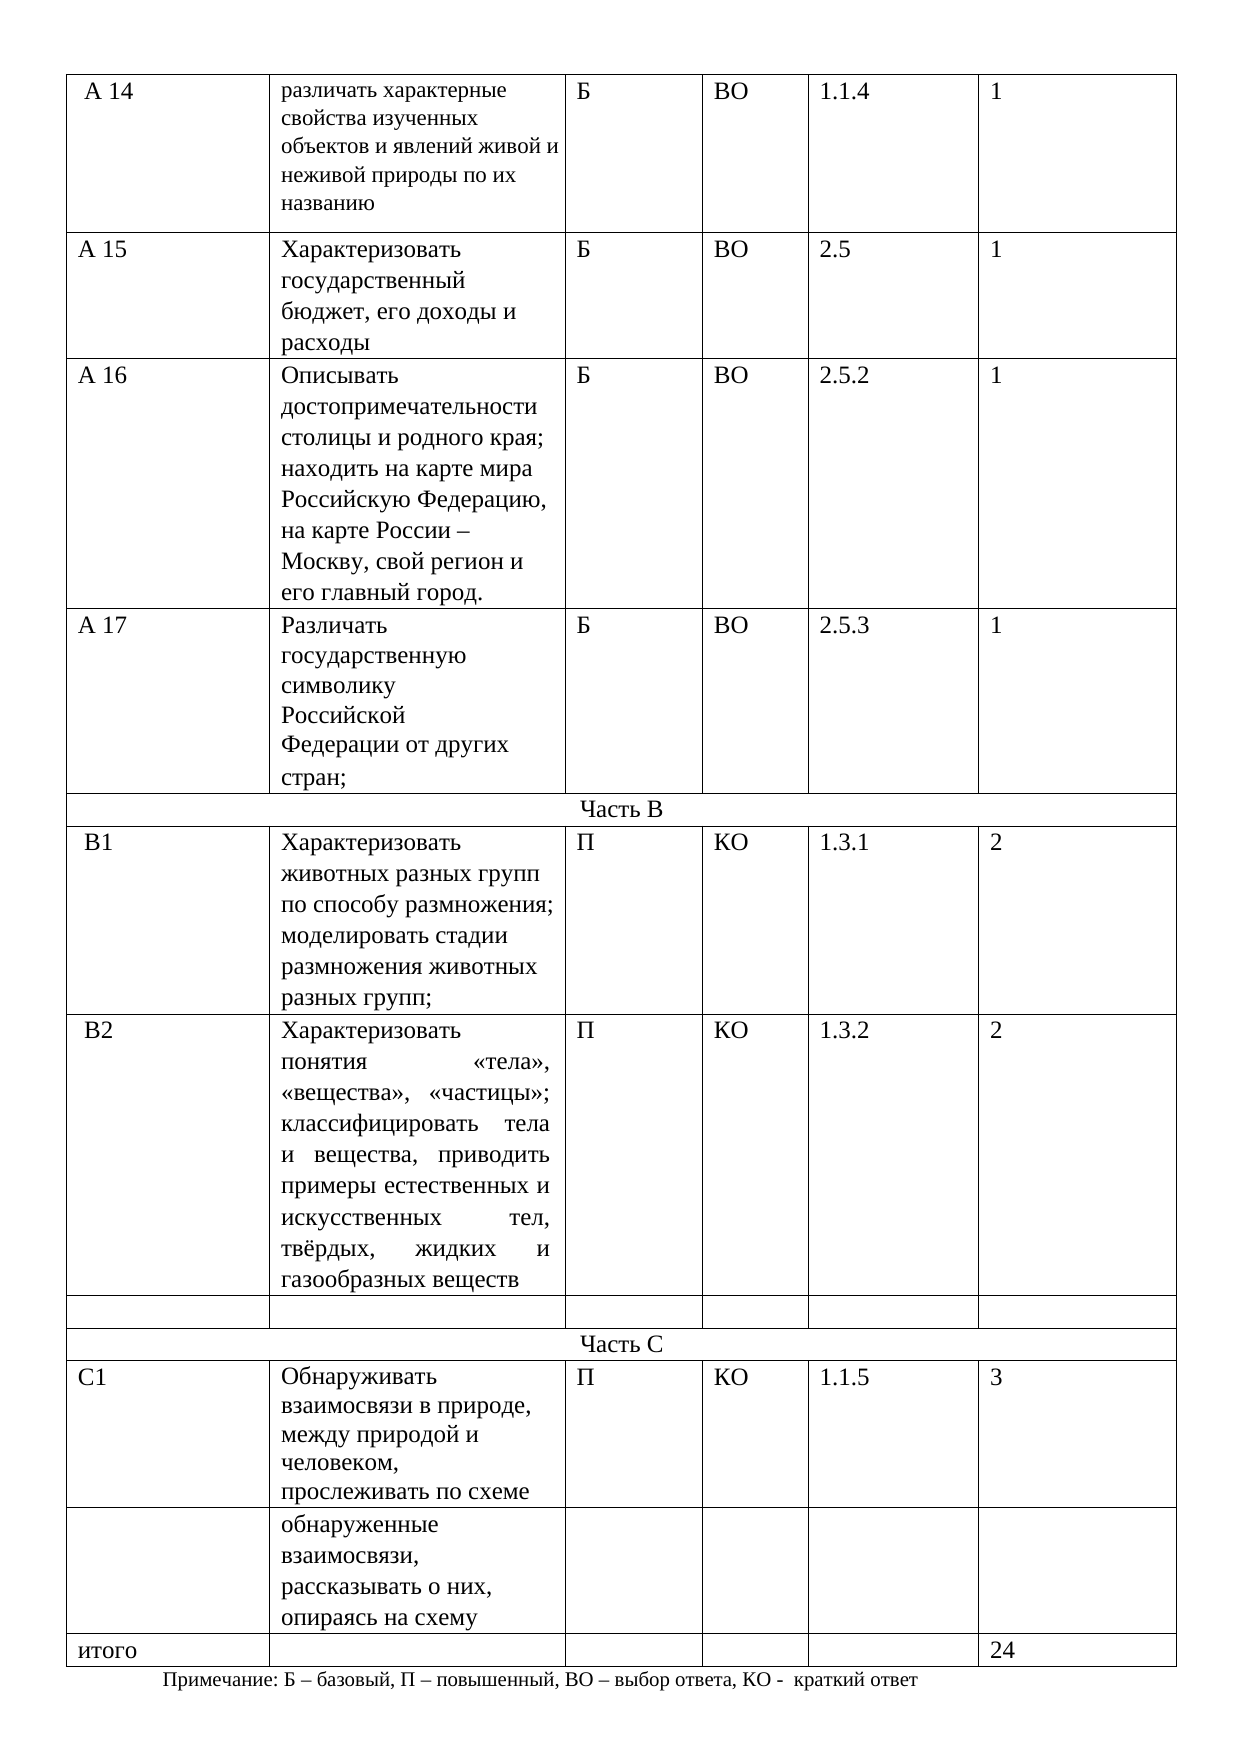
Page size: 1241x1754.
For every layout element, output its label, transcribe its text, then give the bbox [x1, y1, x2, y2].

table_cell А 17 [67, 609, 269, 793]
table_cell П [566, 1015, 702, 1295]
table_cell П [566, 1361, 702, 1507]
table_cell 2424 [979, 1634, 1176, 1666]
table_cell [979, 1296, 1176, 1327]
table_cell 1.1.4 [809, 75, 978, 232]
table_cell Характеризовать государственный бюджет, его доходы и расходы [270, 233, 565, 358]
table_cell КО [703, 1361, 808, 1507]
table_cell 1 [979, 233, 1176, 358]
table_cell [566, 1508, 702, 1633]
table_cell Различать государственную символику Российской Федерации от других стран; [270, 609, 565, 793]
table_cell 1 [979, 609, 1176, 793]
table_cell [809, 1634, 978, 1666]
table_cell 2.5.3 [809, 609, 978, 793]
table_cell Описывать достопримечательности столицы и родного края; находить на карте мира Российскую Федерацию, на карте России – Москву, свой регион и его главный город. [270, 359, 565, 608]
table_cell Б [566, 359, 702, 608]
table_cell [67, 1296, 269, 1327]
text Примечание: Б – базовый, П – повышенный, ВО – выбор ответа, КО - краткий ответ [162, 1667, 1183, 1691]
table_cell Характеризовать понятия «тела», «вещества», «частицы»; классифицировать тела и вещества, приводить примеры естественных и искусственных тел, твёрдых, жидких и газообразных веществ [270, 1015, 565, 1295]
table_cell [67, 1508, 269, 1633]
table_cell П [566, 827, 702, 1013]
table_cell [566, 1634, 702, 1666]
table_cell 1.3.2 [809, 1015, 978, 1295]
table_cell В1 [67, 827, 269, 1013]
table_cell 1.3.1 [809, 827, 978, 1013]
table_cell А 16 [67, 359, 269, 608]
table_cell [979, 1508, 1176, 1633]
table_cell ВО [703, 609, 808, 793]
table_cell ВО [703, 233, 808, 358]
table_cell 1 [979, 359, 1176, 608]
table_cell [703, 1296, 808, 1327]
table_cell А 15 [67, 233, 269, 358]
table_cell Б [566, 233, 702, 358]
table_cell [270, 1634, 565, 1666]
table_cell [270, 1296, 565, 1327]
table_cell Часть С [67, 1329, 1176, 1360]
table_cell Характеризовать животных разных групп по способу размножения; моделировать стадии размножения животных разных групп; [270, 827, 565, 1013]
table_cell 2 [979, 1015, 1176, 1295]
table_cell 3 [979, 1361, 1176, 1507]
table_cell 2.5.2 [809, 359, 978, 608]
table_cell ВО [703, 359, 808, 608]
table_cell [703, 1634, 808, 1666]
table_cell Б [566, 75, 702, 232]
table_cell КО [703, 827, 808, 1013]
table_cell различать характерные свойства изученных объектов и явлений живой и неживой природы по их названию [270, 75, 565, 232]
table_cell 1 [979, 75, 1176, 232]
table_cell [566, 1296, 702, 1327]
table_cell обнаруженные взаимосвязи, рассказывать о них, опираясь на схему [270, 1508, 565, 1633]
table_cell ВО [703, 75, 808, 232]
table_cell КО [703, 1015, 808, 1295]
table_cell итого [67, 1634, 269, 1666]
table_cell Обнаруживать взаимосвязи в природе, между природой и человеком, прослеживать по схеме [270, 1361, 565, 1507]
table_cell [809, 1508, 978, 1633]
table_cell А 14 [67, 75, 269, 232]
table_cell [809, 1296, 978, 1327]
table_cell Часть В [67, 794, 1176, 826]
table_cell 2 [979, 827, 1176, 1013]
table_cell Б [566, 609, 702, 793]
table_cell 1.1.5 [809, 1361, 978, 1507]
table_cell [703, 1508, 808, 1633]
table_cell С1 [67, 1361, 269, 1507]
table_cell В2 [67, 1015, 269, 1295]
table_cell 2.5 [809, 233, 978, 358]
